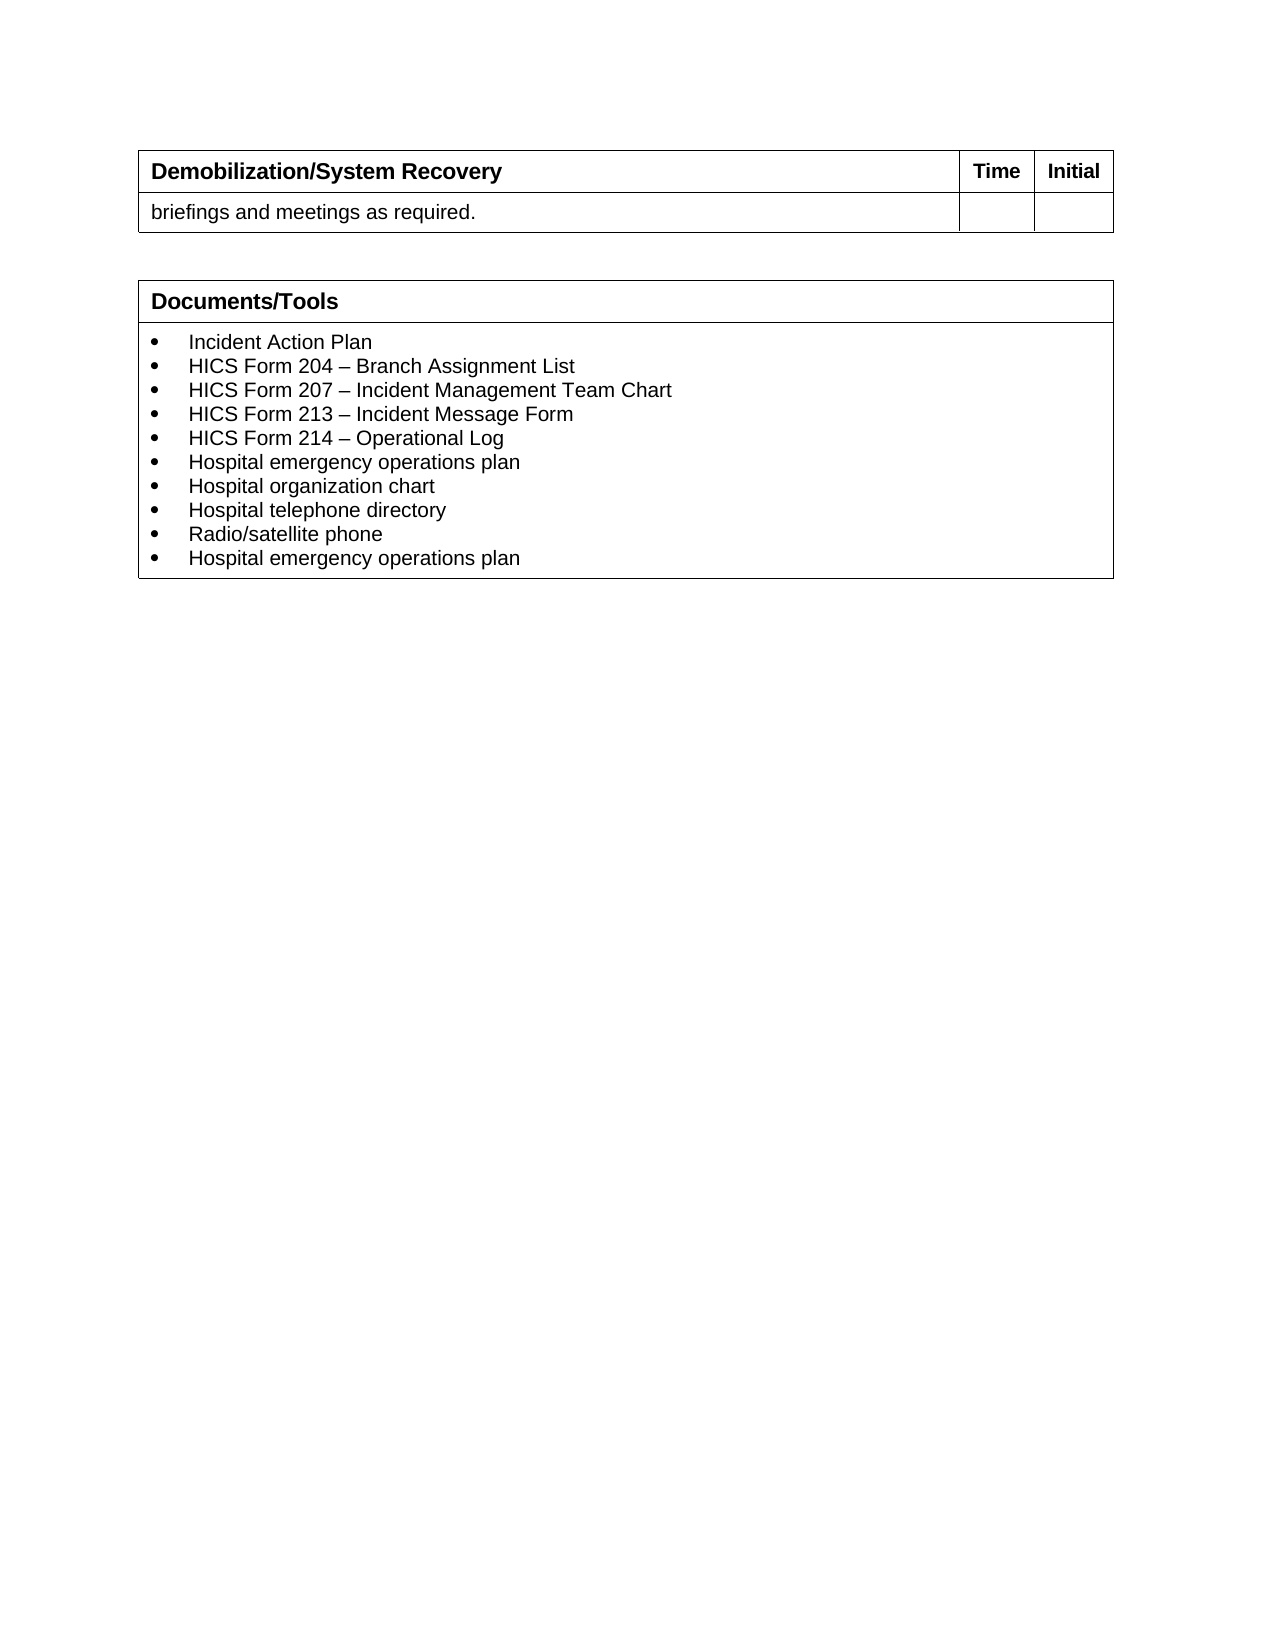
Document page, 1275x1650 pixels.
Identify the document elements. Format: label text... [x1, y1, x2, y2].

table_cell Incident Action Plan HICS Form 204 – Branch Assignment List HICS Form 207 – Incident Management Team Chart HICS Form 213 – Incident Message Form HICS Form 214 – Operational Log Hospital emergency operations plan Hospital organization chart Hospital telephone directory Radio/satellite phone Hospital emergency operations plan [139, 323, 1113, 578]
table_header Documents/Tools [139, 281, 1113, 322]
table_cell [960, 193, 1034, 231]
table_header Initial [1035, 151, 1113, 192]
table_header Time [960, 151, 1034, 192]
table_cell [139, 193, 959, 231]
table_cell [1035, 193, 1113, 231]
table_header Demobilization/System Recovery [139, 151, 959, 192]
